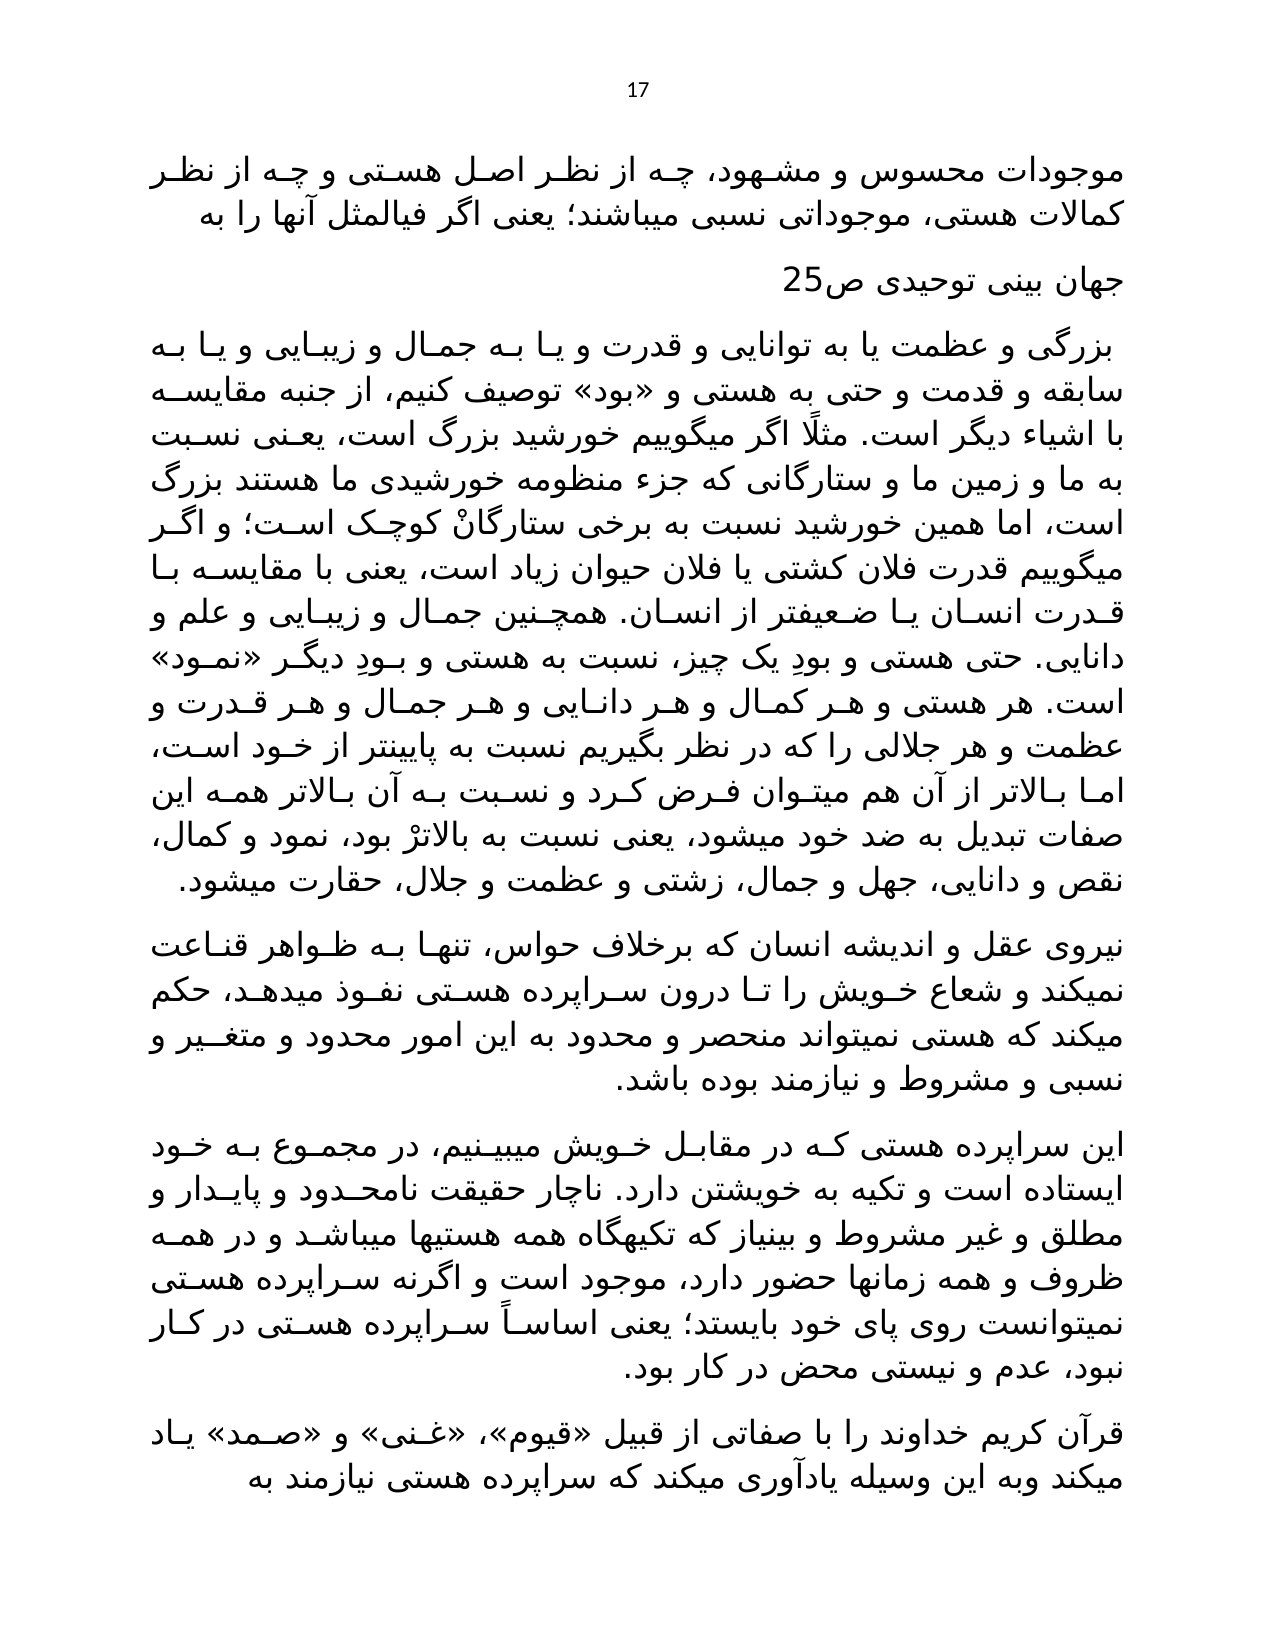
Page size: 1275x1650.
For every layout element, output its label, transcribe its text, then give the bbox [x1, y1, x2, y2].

text نیروی عقل و اندیشه انسان که برخلاف حواس، تنها به ظواهر قناعت نمی‏کند و شعاع خویش را تا درون سراپرده هستی نفوذ می‏دهد، حکم می‏کند که هستی نمی‏تواند منحصر و محدود به این امور محدود و متغیر و نسبی و مشروط و نیازمند بوده باشد. [150, 926, 1125, 1098]
text این سراپرده هستی که در مقابل خویش می‏بینیم، در مجموع به خود ایستاده است و تکیه به خویشتن دارد. ناچار حقیقت نامحدود و پایدار و مطلق و غیر مشروط و بی‏نیاز که تکیه‏گاه همه هستیها می‏باشد و در همه ظروف و همه زمانها حضور دارد، موجود است و اگرنه سراپرده هستی نمی‏توانست روی پای خود بایستد؛ یعنی اساساً سراپرده هستی در کار نبود، عدم و نیستی محض در کار بود. [150, 1125, 1125, 1387]
text بزرگی و عظمت یا به توانایی و قدرت و یا به جمال و زیبایی و یا به سابقه و قدمت و حتی به هستی و «بود» توصیف کنیم، از جنبه مقایسه با اشیاء دیگر است. مثلًا اگر می‏گوییم خورشید بزرگ است، یعنی نسبت به ما و زمین ما و ستارگانی که جزء منظومه خورشیدی ما هستند بزرگ است، اما همین خورشید نسبت به برخی ستارگانْ کوچک است؛ و اگر می‏گوییم قدرت فلان کشتی یا فلان حیوان زیاد است، یعنی با مقایسه با قدرت انسان یا ضعیف‏تر از انسان. همچنین جمال و زیبایی و علم و دانایی. حتی هستی و بودِ یک چیز، نسبت به هستی و بودِ دیگر «نمود» است. هر هستی و هر کمال و هر دانایی و هر جمال و هر قدرت و عظمت و هر جلالی را که در نظر بگیریم نسبت به پایین‏تر از خود است، اما بالاتر از آن هم می‏توان فرض کرد و نسبت به آن بالاتر همه این صفات تبدیل به ضد خود می‏شود، یعنی نسبت به بالاترْ بود، نمود و کمال، نقص و دانایی، جهل و جمال، زشتی و عظمت و جلال، حقارت می‏شود. [150, 325, 1125, 899]
text قرآن کریم خداوند را با صفاتی از قبیل «قیوم»، «غنی» و «صمد» یاد می‏کند وبه این وسیله یادآوری می‏کند که سراپرده هستی نیازمند به [150, 1413, 1125, 1497]
text جهان بینی توحیدی ص25 [150, 260, 1125, 299]
text موجودات محسوس و مشهود، چه از نظر اصل هستی و چه از نظر کمالات هستی، موجوداتی نسبی می‏باشند؛ یعنی اگر فی‏المثل آنها را به [150, 150, 1125, 233]
